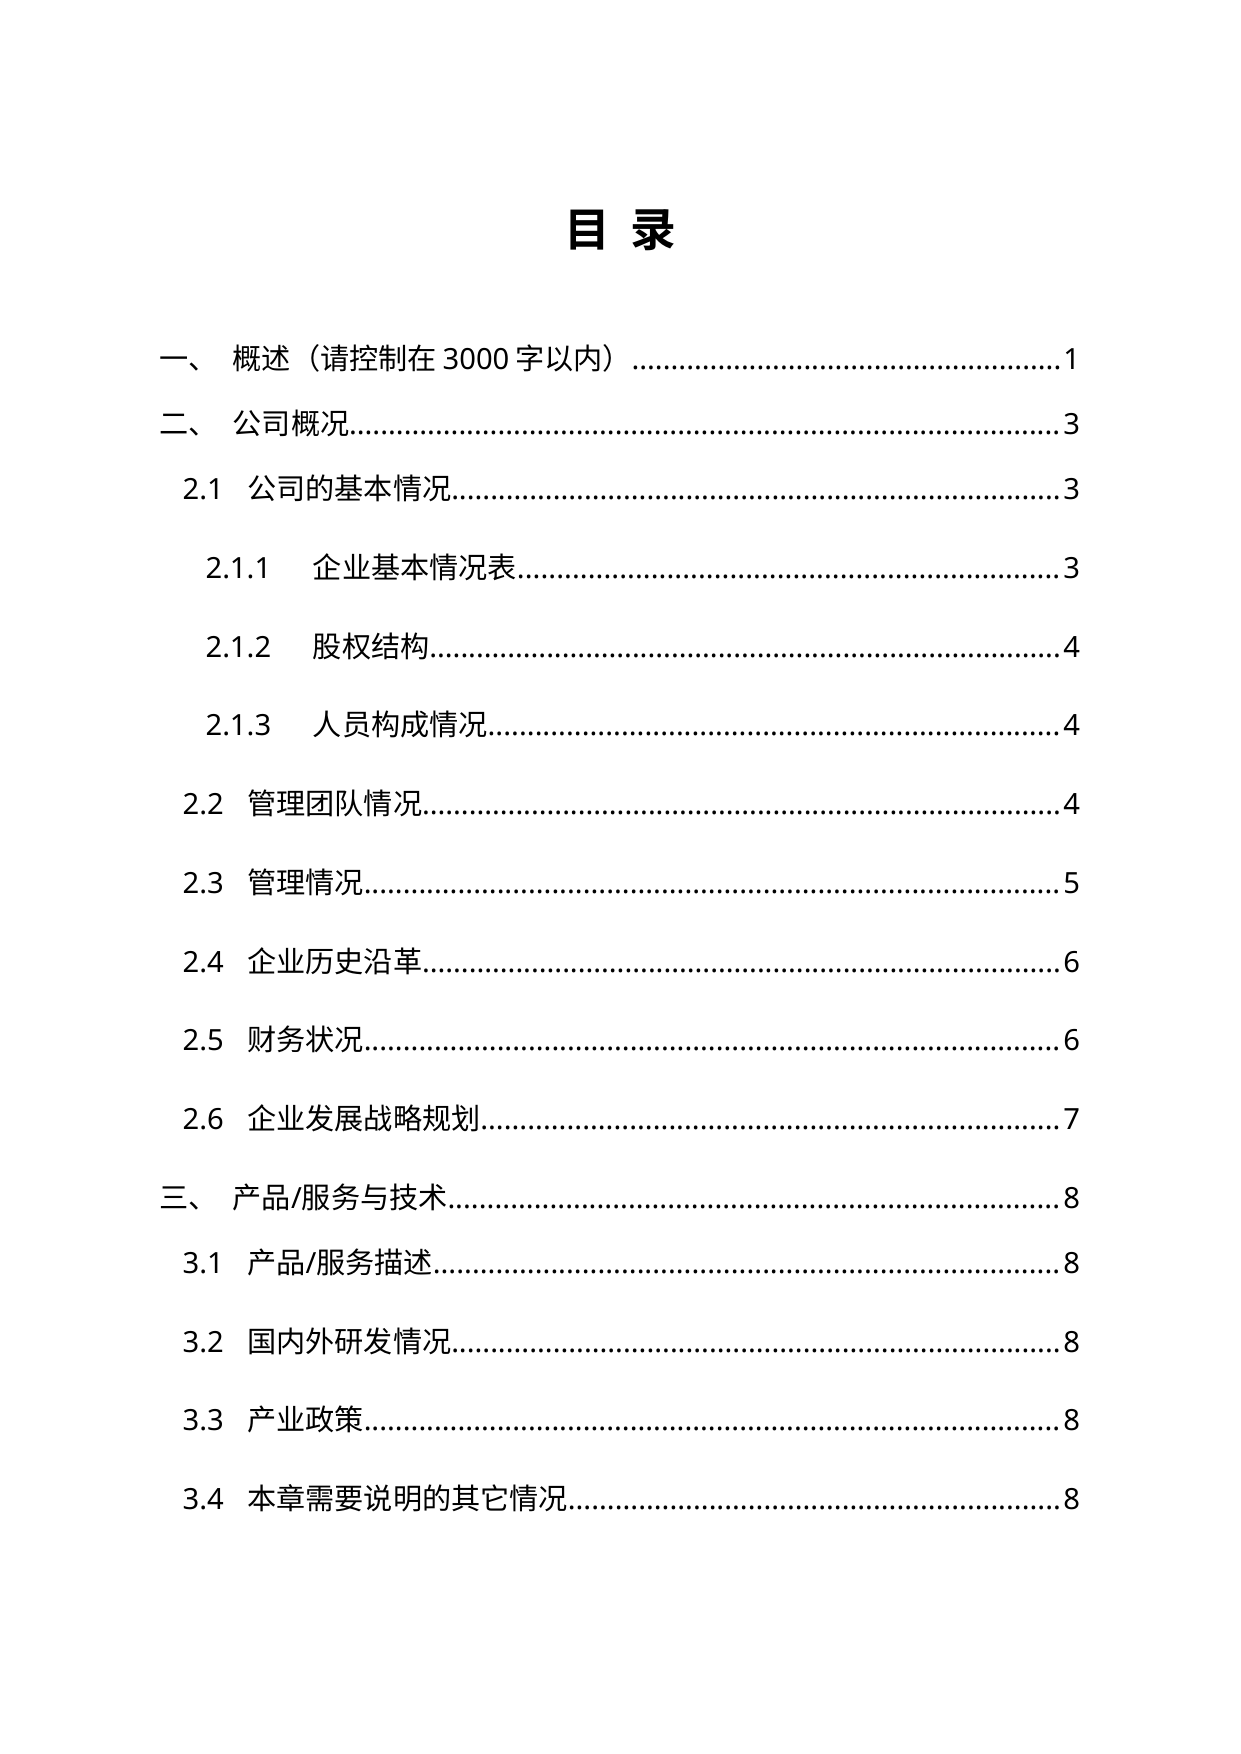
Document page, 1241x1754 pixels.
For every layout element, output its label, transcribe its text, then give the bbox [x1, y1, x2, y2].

text 2.1 公司的基本情况 3 [182, 454, 1081, 519]
text 三、 产品/服务与技术 8 [159, 1163, 1081, 1228]
text 2.1.2 股权结构 4 [205, 612, 1081, 677]
text 2.1.3 人员构成情况 4 [205, 691, 1081, 756]
text 二、 公司概况 3 [159, 389, 1081, 454]
text 3.3 产业政策 8 [182, 1386, 1081, 1451]
text 2.1.1 企业基本情况表 3 [205, 533, 1081, 598]
text 2.5 财务状况 6 [182, 1006, 1081, 1071]
text 3.4 本章需要说明的其它情况 8 [182, 1464, 1081, 1529]
text 2.6 企业发展战略规划 7 [182, 1084, 1081, 1149]
text 3.2 国内外研发情况 8 [182, 1307, 1081, 1372]
text 2.4 企业历史沿革 6 [182, 927, 1081, 992]
text 目 录 [159, 178, 1081, 276]
text 2.2 管理团队情况 4 [182, 769, 1081, 834]
text 一、 概述（请控制在3000字以内） 1 [159, 324, 1081, 389]
text 2.3 管理情况 5 [182, 848, 1081, 913]
text 3.1 产品/服务描述 8 [182, 1228, 1081, 1293]
